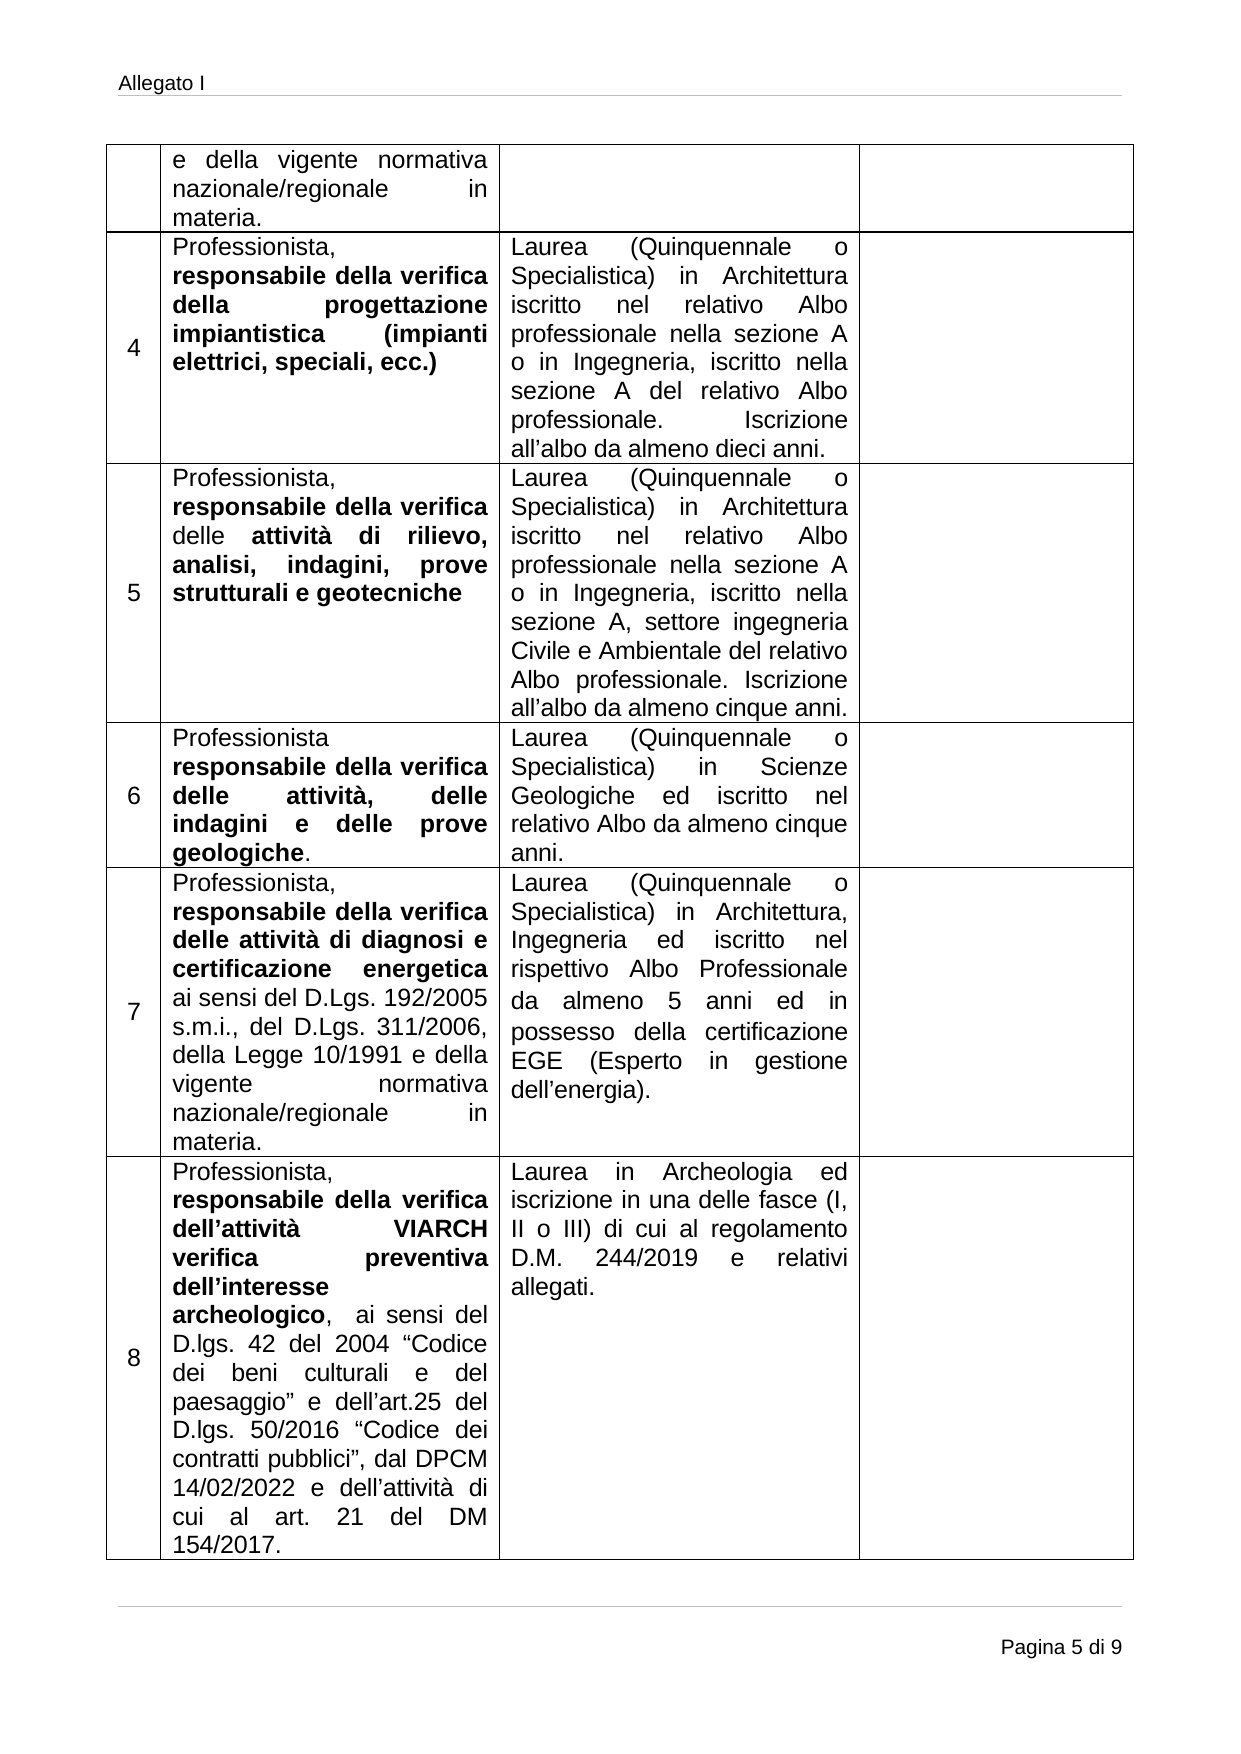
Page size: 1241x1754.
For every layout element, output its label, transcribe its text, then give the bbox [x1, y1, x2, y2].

table_cell Laurea in Archeologia ed iscrizione in una delle fasce (I, II o III) di cui al regolamento D.M. 244/2019 e relativi allegati. [500, 1157, 859, 1559]
table_cell Professionista, responsabile della verifica delle attività di diagnosi e certificazione energetica ai sensi del D.Lgs. 192/2005 s.m.i., del D.Lgs. 311/2006, della Legge 10/1991 e della vigente normativa nazionale/regionale in materia. [161, 868, 499, 1156]
table_cell 6 [107, 723, 160, 867]
table_cell Laurea (Quinquennale o Specialistica) in Architettura iscritto nel relativo Albo professionale nella sezione A o in Ingegneria, iscritto nella sezione A, settore ingegneria Civile e Ambientale del relativo Albo professionale. Iscrizione all’albo da almeno cinque anni. [500, 464, 859, 722]
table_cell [500, 145, 859, 231]
table_cell 8 [107, 1157, 160, 1559]
table_cell Professionista, responsabile della verifica della progettazione impiantistica (impianti elettrici, speciali, ecc.) [161, 233, 499, 462]
table_cell [860, 723, 1133, 867]
table_cell Professionista responsabile della verifica delle attività, delle indagini e delle prove geologiche. [161, 723, 499, 867]
table_cell Laurea (Quinquennale o Specialistica) in Architettura, Ingegneria ed iscritto nel rispettivo Albo Professionale da almeno 5 anni ed in possesso della certificazione EGE (Esperto in gestione dell’energia). [500, 868, 859, 1156]
table_cell [860, 464, 1133, 722]
table_cell 4 [107, 233, 160, 462]
table_cell [860, 145, 1133, 231]
table_cell [860, 233, 1133, 462]
table_cell 5 [107, 464, 160, 722]
table_cell Professionista, responsabile della verifica delle attività di rilievo, analisi, indagini, prove strutturali e geotecniche [161, 464, 499, 722]
table_cell Professionista, responsabile della verifica dell’attività VIARCH verifica preventiva dell’interesse archeologico, ai sensi del D.lgs. 42 del 2004 “Codice dei beni culturali e del paesaggio” e dell’art.25 del D.lgs. 50/2016 “Codice dei contratti pubblici”, dal DPCM 14/02/2022 e dell’attività di cui al art. 21 del DM 154/2017. [161, 1157, 499, 1559]
table_cell Laurea (Quinquennale o Specialistica) in Scienze Geologiche ed iscritto nel relativo Albo da almeno cinque anni. [500, 723, 859, 867]
table_cell 3 [107, 145, 160, 231]
table_cell 7 [107, 868, 160, 1156]
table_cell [161, 145, 499, 231]
table_cell [860, 868, 1133, 1156]
table_cell [860, 1157, 1133, 1559]
table_cell Laurea (Quinquennale o Specialistica) in Architettura iscritto nel relativo Albo professionale nella sezione A o in Ingegneria, iscritto nella sezione A del relativo Albo professionale. Iscrizione all’albo da almeno dieci anni. [500, 233, 859, 462]
